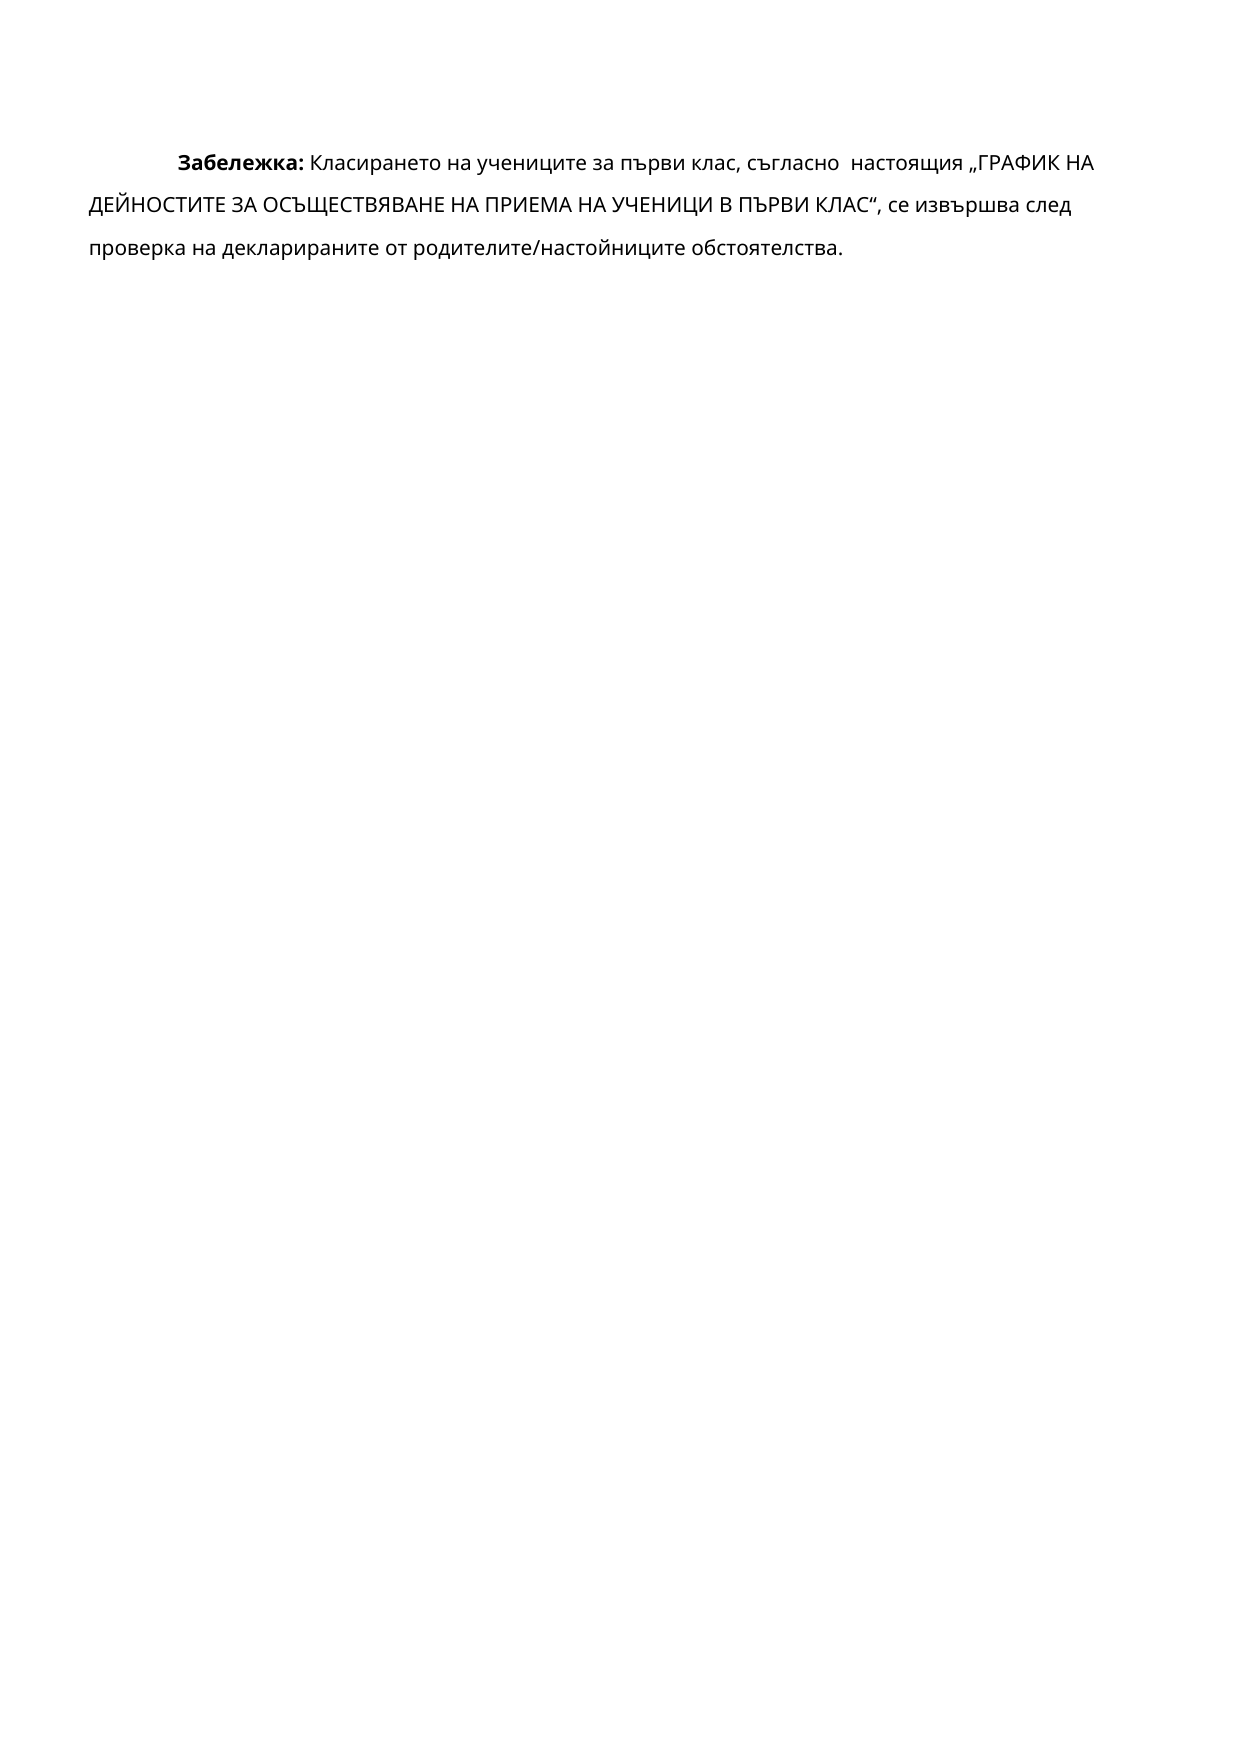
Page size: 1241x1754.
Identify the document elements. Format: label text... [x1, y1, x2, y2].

text Забележка: Класирането на учениците за първи клас, съгласно настоящия „ГРАФИК НА ДЕЙНОСТИТЕ ЗА ОСЪЩЕСТВЯВАНЕ НА ПРИЕМА НА УЧЕНИЦИ В ПЪРВИ КЛАС“, се извършва след проверка на декларираните от родителите/настойниците обстоятелства. [88, 148, 1152, 261]
